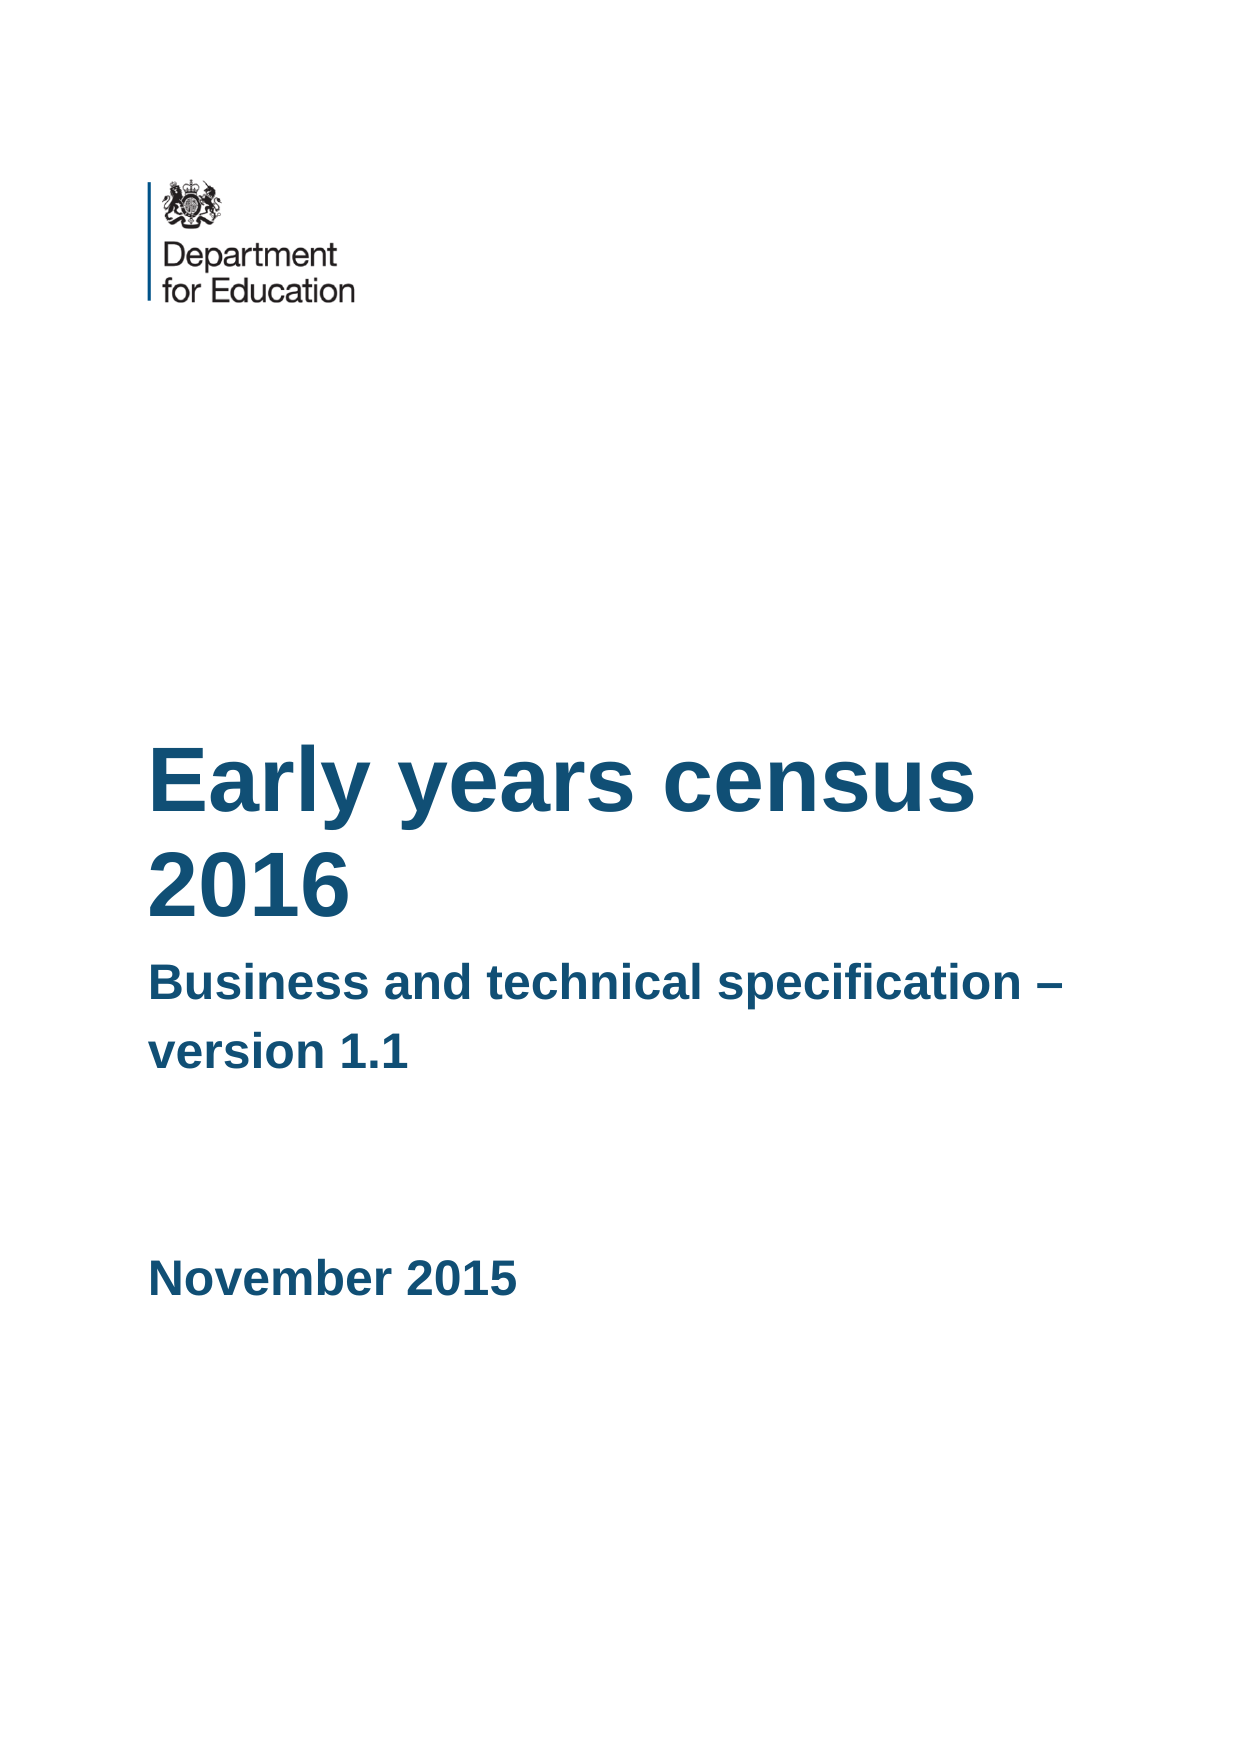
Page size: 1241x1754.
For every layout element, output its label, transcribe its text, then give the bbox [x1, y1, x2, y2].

title Early years census 2016 [148, 725, 1092, 936]
subtitle Business and technical specification – version 1.1 [148, 952, 1092, 1079]
picture [147, 172, 368, 350]
subtitle November 2015 [148, 1249, 1092, 1306]
